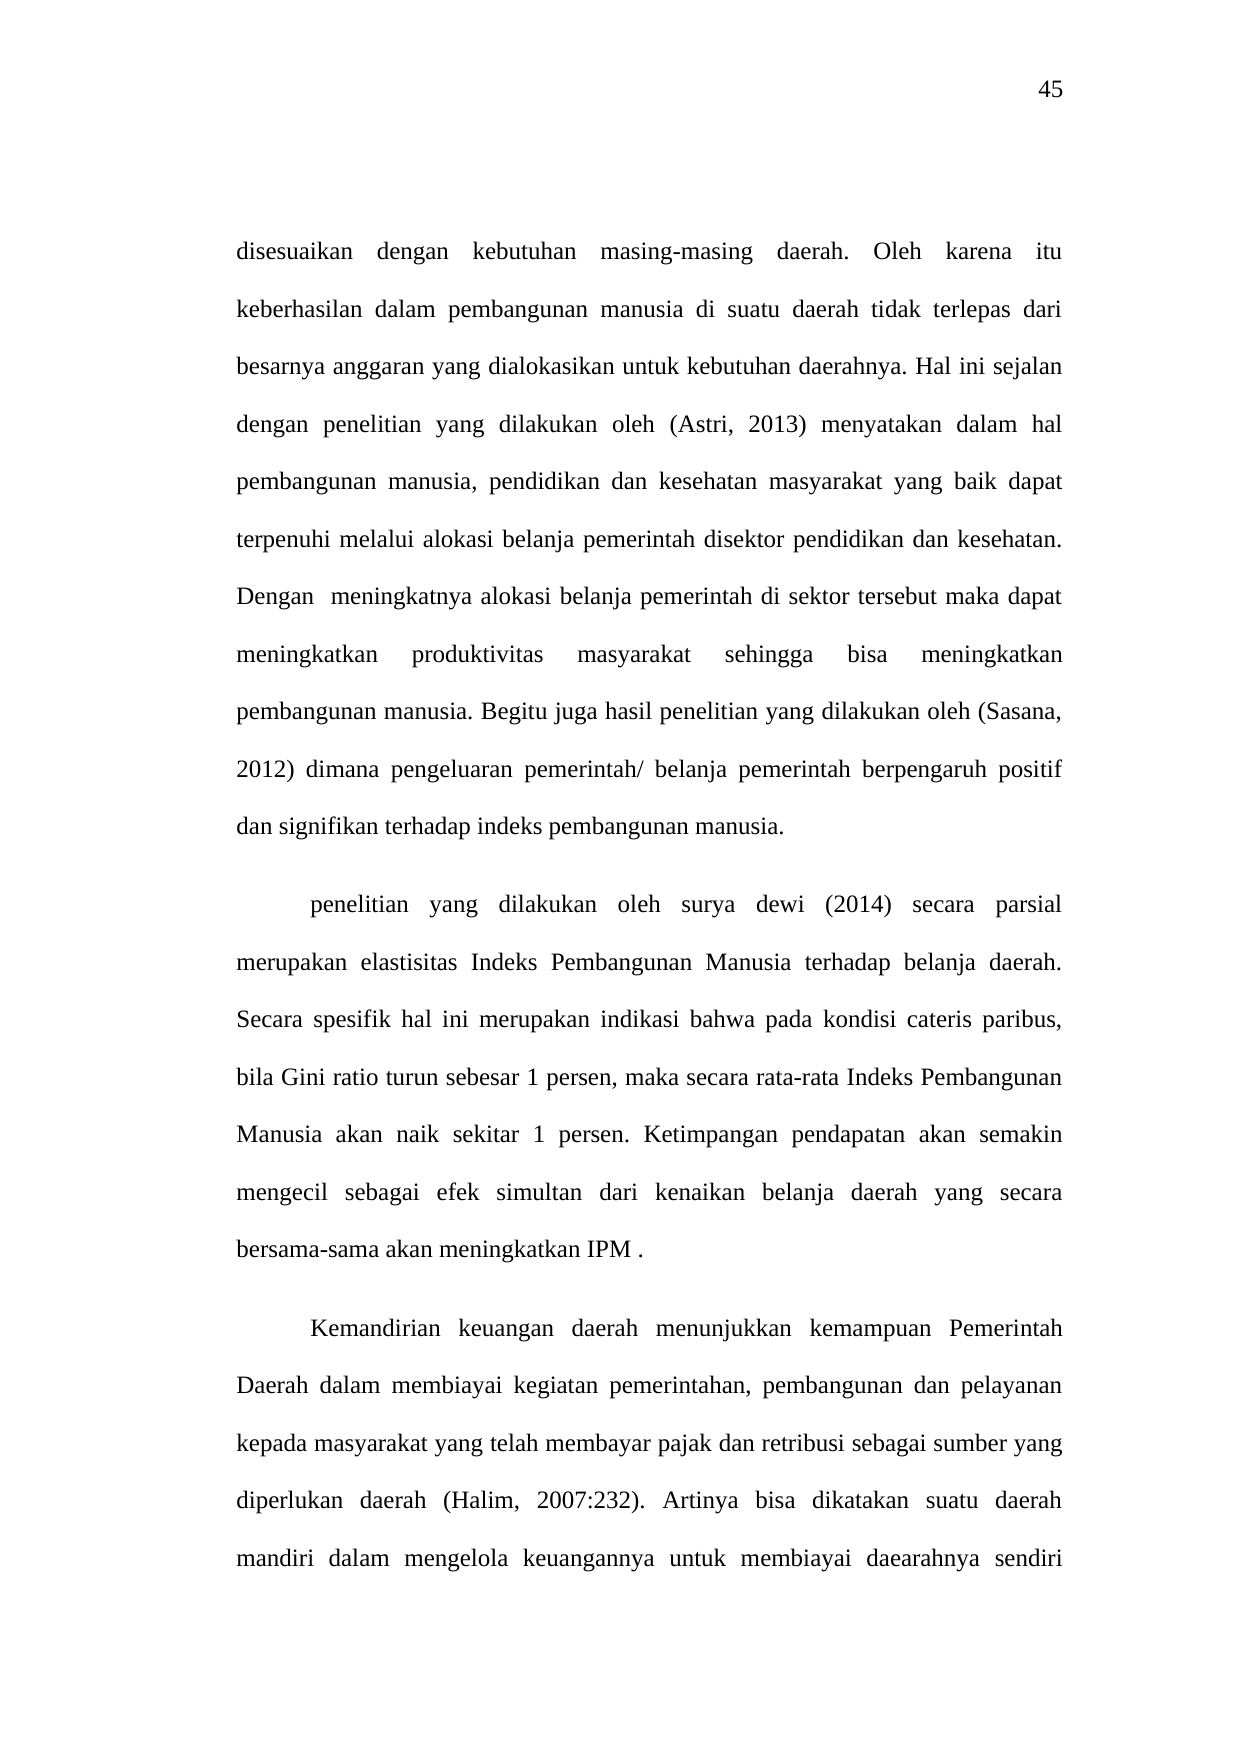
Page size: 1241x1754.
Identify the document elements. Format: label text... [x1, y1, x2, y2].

text penelitian yang dilakukan oleh surya dewi (2014) secara parsial merupakan elastisitas Indeks Pembangunan Manusia terhadap belanja daerah. Secara spesifik hal ini merupakan indikasi bahwa pada kondisi cateris paribus, bila Gini ratio turun sebesar 1 persen, maka secara rata-rata Indeks Pembangunan Manusia akan naik sekitar 1 persen. Ketimpangan pendapatan akan semakin mengecil sebagai efek simultan dari kenaikan belanja daerah yang secara bersama-sama akan meningkatkan IPM . [236, 889, 1063, 1263]
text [236, 1313, 1063, 1572]
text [236, 236, 1063, 840]
